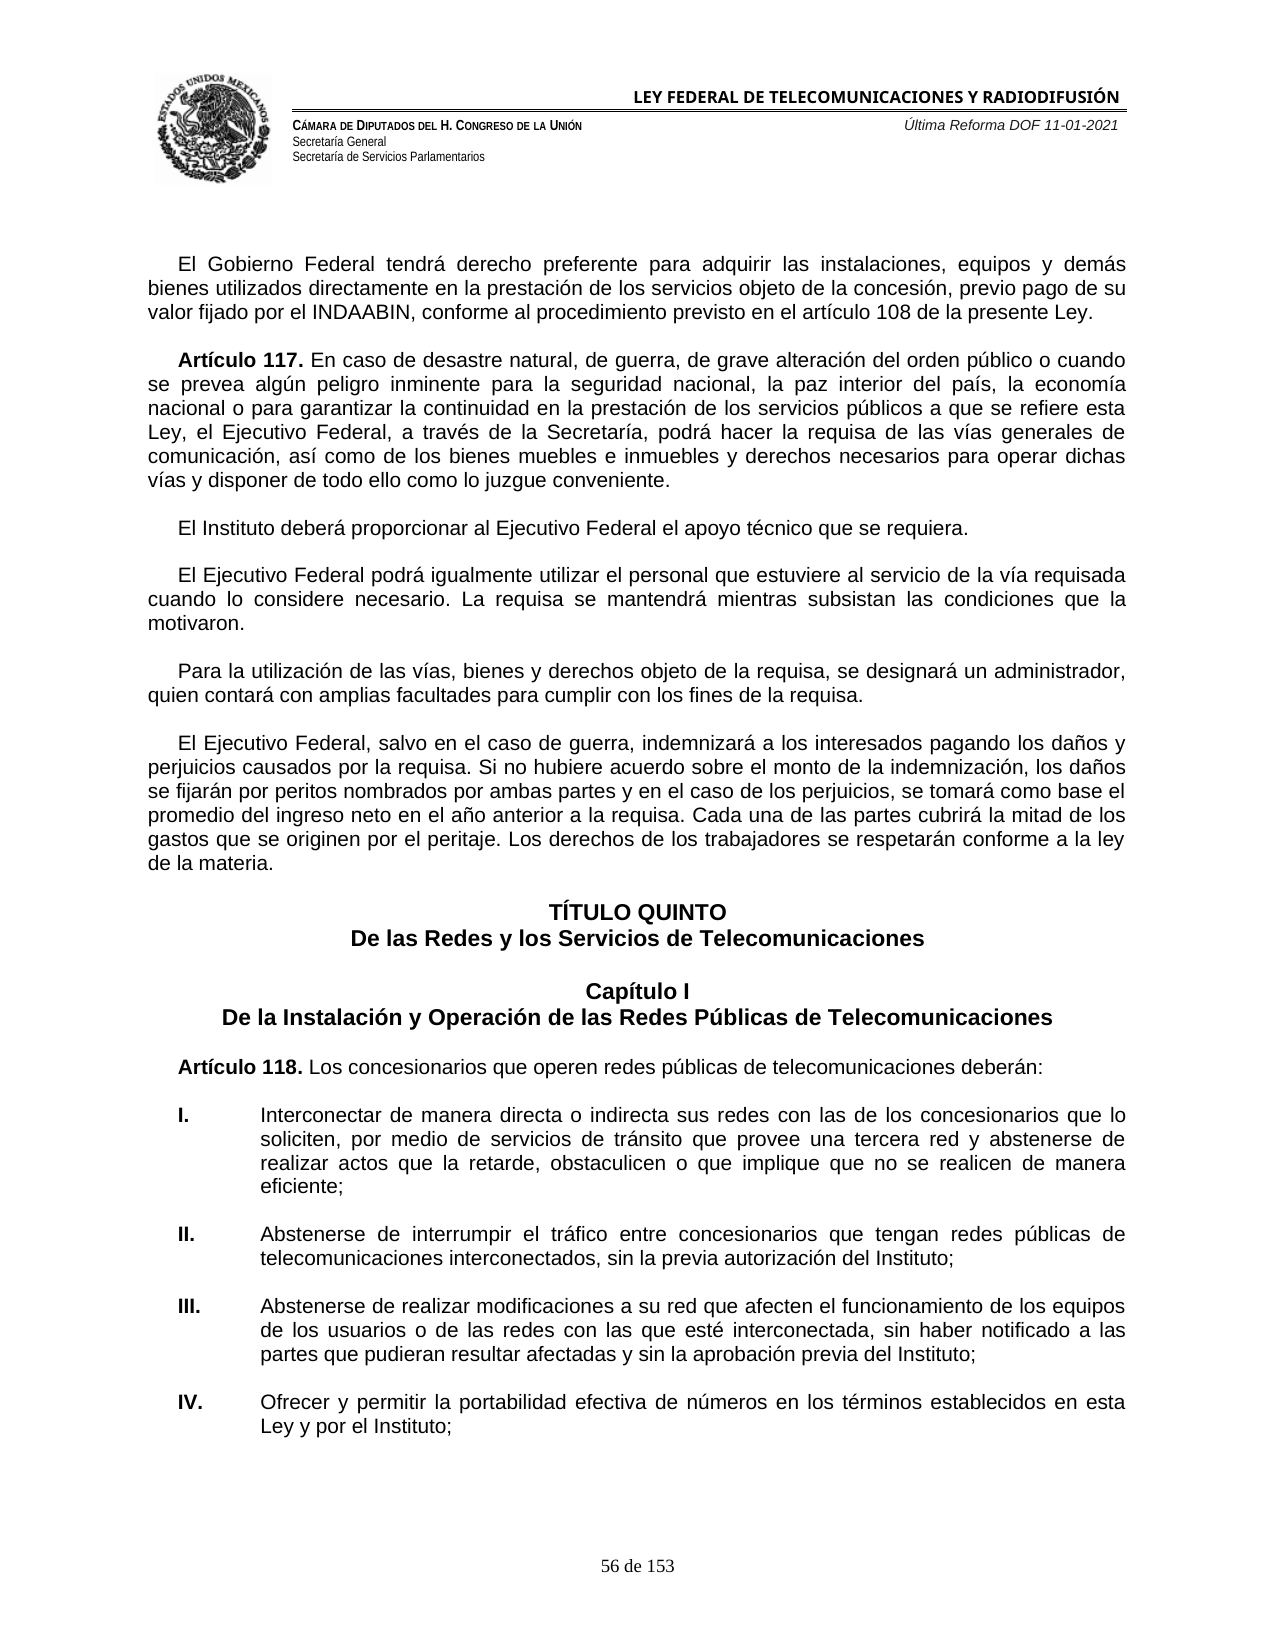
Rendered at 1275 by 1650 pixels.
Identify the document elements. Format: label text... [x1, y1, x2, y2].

text De la Instalación y Operación de las Redes Públicas de Telecomunicaciones [148, 1004, 1127, 1031]
text II. Abstenerse de interrumpir el tráfico entre concesionarios que tengan redes públicas de telecomunicaciones interconectados, sin la previa autorización del Instituto; [178, 1222, 1127, 1270]
text I. Interconectar de manera directa o indirecta sus redes con las de los concesionarios que lo soliciten, por medio de servicios de tránsito que provee una tercera red y abstenerse de realizar actos que la retarde, obstaculicen o que implique que no se realicen de manera eficiente; [178, 1102, 1127, 1198]
text Artículo 118. Los concesionarios que operen redes públicas de telecomunicaciones deberán: [148, 1054, 1127, 1078]
text El Ejecutivo Federal, salvo en el caso de guerra, indemnizará a los interesados pagando los daños y perjuicios causados por la requisa. Si no hubiere acuerdo sobre el monto de la indemnización, los daños se fijarán por peritos nombrados por ambas partes y en el caso de los perjuicios, se tomará como base el promedio del ingreso neto en el año anterior a la requisa. Cada una de las partes cubrirá la mitad de los gastos que se originen por el peritaje. Los derechos de los trabajadores se respetarán conforme a la ley de la materia. [148, 731, 1127, 875]
text El Gobierno Federal tendrá derecho preferente para adquirir las instalaciones, equipos y demás bienes utilizados directamente en la prestación de los servicios objeto de la concesión, previo pago de su valor fijado por el INDAABIN, conforme al procedimiento previsto en el artículo 108 de la presente Ley. [148, 252, 1127, 324]
text Artículo 117. En caso de desastre natural, de guerra, de grave alteración del orden público o cuando se prevea algún peligro inminente para la seguridad nacional, la paz interior del país, la economía nacional o para garantizar la continuidad en la prestación de los servicios públicos a que se refiere esta Ley, el Ejecutivo Federal, a través de la Secretaría, podrá hacer la requisa de las vías generales de comunicación, así como de los bienes muebles e inmuebles y derechos necesarios para operar dichas vías y disponer de todo ello como lo juzgue conveniente. [148, 348, 1127, 491]
text TÍTULO QUINTO [148, 899, 1127, 925]
text El Instituto deberá proporcionar al Ejecutivo Federal el apoyo técnico que se requiera. [148, 515, 1127, 539]
text De las Redes y los Servicios de Telecomunicaciones [148, 925, 1127, 951]
text III. Abstenerse de realizar modificaciones a su red que afecten el funcionamiento de los equipos de los usuarios o de las redes con las que esté interconectada, sin haber notificado a las partes que pudieran resultar afectadas y sin la aprobación previa del Instituto; [178, 1294, 1127, 1366]
text Para la utilización de las vías, bienes y derechos objeto de la requisa, se designará un administrador, quien contará con amplias facultades para cumplir con los fines de la requisa. [148, 659, 1127, 707]
text Capítulo I [148, 978, 1127, 1004]
text El Ejecutivo Federal podrá igualmente utilizar el personal que estuviere al servicio de la vía requisada cuando lo considere necesario. La requisa se mantendrá mientras subsistan las condiciones que la motivaron. [148, 563, 1127, 635]
text IV. Ofrecer y permitir la portabilidad efectiva de números en los términos establecidos en esta Ley y por el Instituto; [178, 1390, 1127, 1438]
